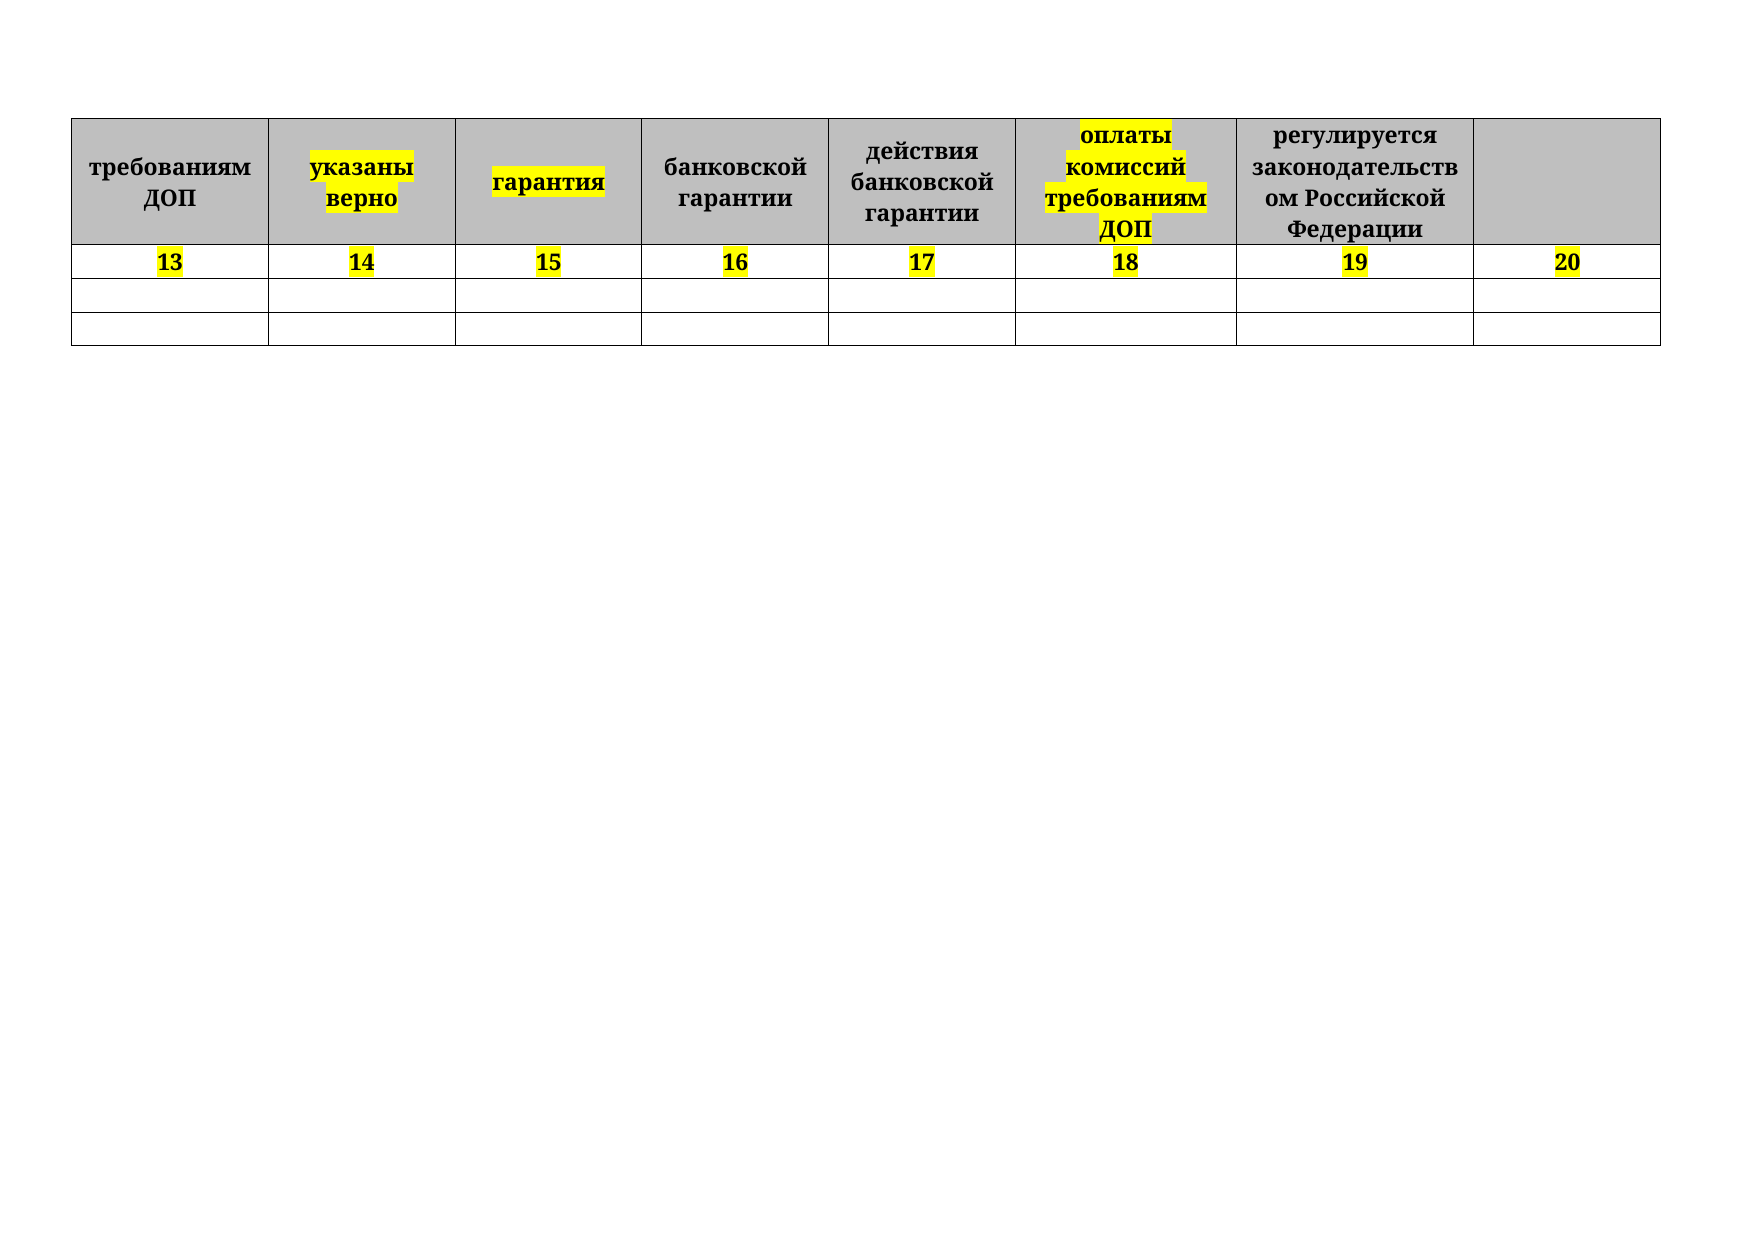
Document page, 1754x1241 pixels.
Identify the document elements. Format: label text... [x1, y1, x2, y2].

table_cell [642, 279, 828, 312]
table_cell [456, 279, 641, 312]
table_cell [829, 313, 1015, 345]
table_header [72, 119, 268, 244]
table_cell [642, 313, 828, 345]
table_cell [456, 313, 641, 345]
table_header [456, 119, 641, 244]
table_cell [829, 279, 1015, 312]
table_cell 20 [1474, 245, 1660, 278]
table_cell [1237, 279, 1473, 312]
table_cell 17 [829, 245, 1015, 278]
table_cell [269, 279, 455, 312]
table_cell [72, 279, 268, 312]
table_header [642, 119, 828, 244]
table_cell [269, 313, 455, 345]
table_cell 15 [456, 245, 641, 278]
table_cell [72, 313, 268, 345]
table_cell [1016, 279, 1236, 312]
table_header Соответствие порядка оплаты комиссий требованиям ДОП [1016, 119, 1099, 244]
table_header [269, 119, 455, 244]
table_cell 19 [1237, 245, 1473, 278]
table_cell [1474, 313, 1660, 345]
table_cell 14 [269, 245, 455, 278]
table_cell [1474, 279, 1660, 312]
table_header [829, 119, 1015, 244]
table_header Примечание [1474, 119, 1660, 244]
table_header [1237, 119, 1473, 244]
table_cell 16 [642, 245, 828, 278]
table_cell [1016, 313, 1236, 345]
table_cell 13 [72, 245, 268, 278]
table_cell 18 [1016, 245, 1236, 278]
table_cell [1237, 313, 1473, 345]
table_header Соответствие порядка оплаты комиссий требованиям ДОП [1152, 119, 1236, 244]
